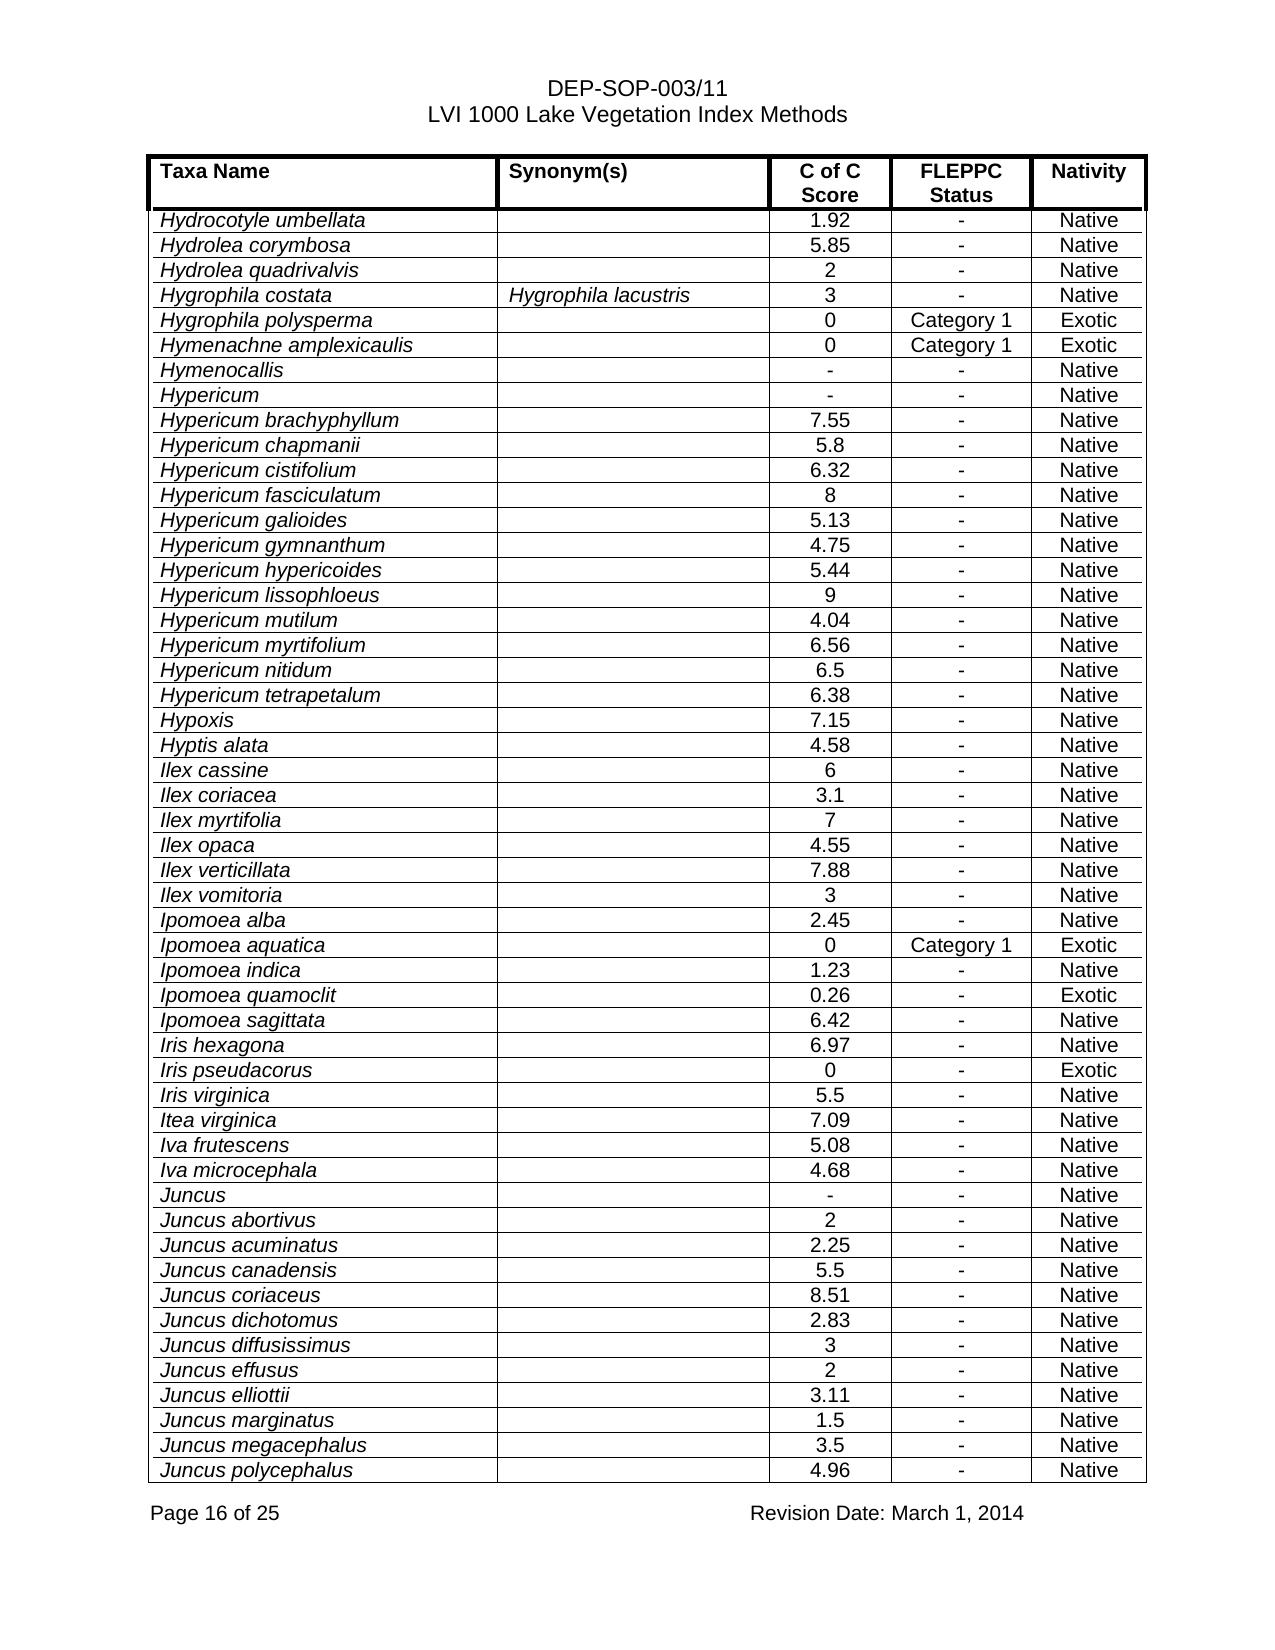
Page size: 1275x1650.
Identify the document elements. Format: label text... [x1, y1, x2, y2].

table_cell Ilex cassine [149, 757, 497, 782]
table_cell - [892, 533, 1031, 557]
table_cell 7.88 [770, 858, 891, 882]
table_cell [498, 1333, 769, 1357]
table_cell Ilex verticillata [149, 857, 497, 882]
table_cell Hypericum galioides [149, 507, 497, 532]
table_cell [498, 883, 769, 907]
table_cell Native [1032, 682, 1146, 707]
table_cell - [892, 1308, 1031, 1332]
table_cell 8.51 [770, 1283, 891, 1307]
table_cell [498, 633, 769, 657]
table_cell 7.55 [770, 408, 891, 432]
table_cell Hypericum tetrapetalum [149, 682, 497, 707]
table_cell 7.09 [770, 1108, 891, 1132]
table_cell - [892, 783, 1031, 807]
table_cell - [892, 1383, 1031, 1407]
table_cell 5.08 [770, 1133, 891, 1157]
table_cell 0 [770, 933, 891, 957]
table_cell Juncus dichotomus [149, 1307, 497, 1332]
table_cell Hypericum nitidum [149, 657, 497, 682]
table_cell 6.5 [770, 658, 891, 682]
table_cell [498, 1008, 769, 1032]
table_cell - [892, 1008, 1031, 1032]
table_cell Native [1032, 1257, 1146, 1282]
table_cell 2.45 [770, 908, 891, 932]
table_cell 6.42 [770, 1008, 891, 1032]
table_cell - [892, 958, 1031, 982]
table_cell Juncus abortivus [149, 1207, 497, 1232]
table_cell [498, 508, 769, 532]
table_cell - [892, 1283, 1031, 1307]
table_cell 3 [770, 283, 891, 307]
table_cell 1.23 [770, 958, 891, 982]
table_cell Iris pseudacorus [149, 1057, 497, 1082]
table_cell [498, 483, 769, 507]
table_cell - [892, 683, 1031, 707]
table_cell Juncus coriaceus [149, 1282, 497, 1307]
table_cell Native [1032, 282, 1146, 307]
table_cell 4.75 [770, 533, 891, 557]
table_cell Native [1032, 1457, 1146, 1482]
table_cell [498, 1208, 769, 1232]
table_cell - [892, 1158, 1031, 1182]
table_cell [498, 1433, 769, 1457]
table_cell Native [1032, 607, 1146, 632]
table_cell 3.1 [770, 783, 891, 807]
table_cell Hypericum brachyphyllum [149, 407, 497, 432]
table_cell Native [1032, 582, 1146, 607]
table_cell 7 [770, 808, 891, 832]
table_cell - [892, 558, 1031, 582]
table_cell Native [1032, 907, 1146, 932]
table_cell Hydrolea quadrivalvis [149, 257, 497, 282]
table_cell Juncus diffusissimus [149, 1332, 497, 1357]
table_cell [498, 708, 769, 732]
table_cell Juncus acuminatus [149, 1232, 497, 1257]
table_cell [498, 408, 769, 432]
table_header C of C Score [772, 159, 889, 207]
table_cell Category 1 [892, 933, 1031, 957]
table_cell Itea virginica [149, 1107, 497, 1132]
table_cell Native [1032, 732, 1146, 757]
table_cell Native [1032, 1182, 1146, 1207]
table_cell Iva frutescens [149, 1132, 497, 1157]
table_cell [498, 1133, 769, 1157]
table_cell [498, 258, 769, 282]
table_cell 5.85 [770, 233, 891, 257]
table_cell 6.38 [770, 683, 891, 707]
table_cell - [892, 1083, 1031, 1107]
table_cell Hypericum chapmanii [149, 432, 497, 457]
table_cell Exotic [1032, 932, 1146, 957]
table_cell Native [1032, 1207, 1146, 1232]
table_cell [498, 983, 769, 1007]
table_cell - [770, 1183, 891, 1207]
table_cell Hygrophila lacustris [498, 283, 769, 307]
table_cell - [892, 633, 1031, 657]
table_cell - [892, 1033, 1031, 1057]
table_cell Ipomoea aquatica [149, 932, 497, 957]
table_cell [498, 558, 769, 582]
table_cell - [892, 408, 1031, 432]
table_cell - [892, 283, 1031, 307]
table_cell - [892, 583, 1031, 607]
table_cell [498, 1358, 769, 1382]
table_cell 6.97 [770, 1033, 891, 1057]
table_cell Native [1032, 757, 1146, 782]
table_cell Native [1032, 407, 1146, 432]
table_cell Ipomoea quamoclit [149, 982, 497, 1007]
table_cell Native [1032, 507, 1146, 532]
table_cell 6.32 [770, 458, 891, 482]
table_cell Native [1032, 257, 1146, 282]
table_cell - [892, 1183, 1031, 1207]
table_cell 0 [770, 333, 891, 357]
table_cell 0 [770, 1058, 891, 1082]
table_cell Native [1032, 457, 1146, 482]
table_cell [498, 908, 769, 932]
table_cell - [892, 258, 1031, 282]
table_cell 4.04 [770, 608, 891, 632]
table_cell [498, 1183, 769, 1207]
table_cell 5.44 [770, 558, 891, 582]
table_cell [498, 658, 769, 682]
table_cell Native [1032, 782, 1146, 807]
table_cell 2.83 [770, 1308, 891, 1332]
table_cell - [892, 358, 1031, 382]
table_cell Juncus polycephalus [149, 1457, 497, 1482]
table_cell Ipomoea sagittata [149, 1007, 497, 1032]
table_cell Native [1032, 1357, 1146, 1382]
table_cell [498, 308, 769, 332]
table_cell [498, 211, 769, 232]
table_cell 9 [770, 583, 891, 607]
table_cell [498, 1108, 769, 1132]
table_cell [498, 783, 769, 807]
table_cell Native [1032, 1407, 1146, 1432]
table_cell Native [1032, 1082, 1146, 1107]
table_cell - [892, 1458, 1031, 1482]
table_cell [498, 1408, 769, 1432]
table_cell Hymenocallis [149, 357, 497, 382]
table_cell - [892, 758, 1031, 782]
table_cell 2 [770, 258, 891, 282]
table_cell - [892, 508, 1031, 532]
table_cell Juncus canadensis [149, 1257, 497, 1282]
table_cell Native [1032, 1282, 1146, 1307]
table_cell Native [1032, 807, 1146, 832]
table_cell - [892, 211, 1031, 232]
table_cell 3.5 [770, 1433, 891, 1457]
table_cell - [892, 1258, 1031, 1282]
table_cell Hypericum lissophloeus [149, 582, 497, 607]
table_cell - [892, 433, 1031, 457]
table_cell Ipomoea indica [149, 957, 497, 982]
table_cell [498, 958, 769, 982]
table_cell Native [1032, 1007, 1146, 1032]
table_cell Native [1032, 1107, 1146, 1132]
table_cell [498, 1033, 769, 1057]
table_cell [498, 358, 769, 382]
table_cell Hypericum hypericoides [149, 557, 497, 582]
table_cell Hypericum gymnanthum [149, 532, 497, 557]
table_header Nativity [1034, 159, 1144, 207]
table_cell Hypoxis [149, 707, 497, 732]
table_cell Ilex myrtifolia [149, 807, 497, 832]
table_cell - [892, 708, 1031, 732]
table_cell Native [1032, 557, 1146, 582]
table_cell Iva microcephala [149, 1157, 497, 1182]
table_cell [498, 683, 769, 707]
table_cell [498, 1233, 769, 1257]
table_cell Juncus elliottii [149, 1382, 497, 1407]
table_cell - [892, 1433, 1031, 1457]
table_cell [498, 1383, 769, 1407]
table_cell Native [1032, 232, 1146, 257]
table_cell Native [1032, 1307, 1146, 1332]
table_cell Native [1032, 1032, 1146, 1057]
table_cell - [892, 1208, 1031, 1232]
table_cell 4.68 [770, 1158, 891, 1182]
table_cell Exotic [1032, 982, 1146, 1007]
table_cell Native [1032, 432, 1146, 457]
table_cell 5.8 [770, 433, 891, 457]
table_cell Native [1032, 707, 1146, 732]
table_header FLEPPC Status [893, 159, 1029, 207]
table_cell 5.13 [770, 508, 891, 532]
table_cell [498, 833, 769, 857]
table_cell Native [1032, 1157, 1146, 1182]
table_cell [498, 1258, 769, 1282]
table_cell Category 1 [892, 308, 1031, 332]
table_cell 3.11 [770, 1383, 891, 1407]
table_cell Category 1 [892, 333, 1031, 357]
table_cell Ipomoea alba [149, 907, 497, 932]
table_cell [498, 533, 769, 557]
table_cell Hyptis alata [149, 732, 497, 757]
table_cell Native [1032, 632, 1146, 657]
table_cell [498, 1058, 769, 1082]
table_cell Hypericum mutilum [149, 607, 497, 632]
table_cell - [892, 1058, 1031, 1082]
table_cell [498, 1158, 769, 1182]
table_cell [498, 858, 769, 882]
table_cell Hydrocotyle umbellata [149, 207, 497, 232]
table_cell - [892, 458, 1031, 482]
table_cell Hypericum myrtifolium [149, 632, 497, 657]
table_cell - [892, 608, 1031, 632]
table_cell 1.92 [770, 211, 891, 232]
table_cell Juncus megacephalus [149, 1432, 497, 1457]
table_cell [498, 808, 769, 832]
table_cell [498, 1083, 769, 1107]
table_cell Native [1032, 357, 1146, 382]
table_cell Ilex opaca [149, 832, 497, 857]
table_cell Hypericum [149, 382, 497, 407]
table_cell - [770, 383, 891, 407]
table_cell Juncus [149, 1182, 497, 1207]
table_cell 2.25 [770, 1233, 891, 1257]
table_cell 3 [770, 883, 891, 907]
table_cell Exotic [1032, 307, 1146, 332]
table_cell - [770, 358, 891, 382]
table_cell Ilex vomitoria [149, 882, 497, 907]
table_cell 5.5 [770, 1083, 891, 1107]
table_cell 3 [770, 1333, 891, 1357]
table_cell Native [1032, 832, 1146, 857]
table_cell 6.56 [770, 633, 891, 657]
table_cell [498, 233, 769, 257]
table_cell Native [1032, 532, 1146, 557]
table_cell 4.96 [770, 1458, 891, 1482]
table_cell - [892, 833, 1031, 857]
table_cell - [892, 233, 1031, 257]
table_cell Native [1032, 1382, 1146, 1407]
table_cell Native [1032, 1432, 1146, 1457]
table_cell - [892, 1408, 1031, 1432]
table_cell Hygrophila polysperma [149, 307, 497, 332]
table_cell Native [1032, 1232, 1146, 1257]
table_cell [498, 733, 769, 757]
table_cell 5.5 [770, 1258, 891, 1282]
table_cell - [892, 1133, 1031, 1157]
table_cell Juncus effusus [149, 1357, 497, 1382]
table_cell [498, 333, 769, 357]
table_cell Ilex coriacea [149, 782, 497, 807]
table_cell 6 [770, 758, 891, 782]
table_cell - [892, 1358, 1031, 1382]
table_cell [498, 758, 769, 782]
table_cell [498, 1458, 769, 1482]
table_cell Hydrolea corymbosa [149, 232, 497, 257]
table_cell [498, 933, 769, 957]
table_cell Native [1032, 882, 1146, 907]
table_cell 2 [770, 1358, 891, 1382]
table_cell Exotic [1032, 332, 1146, 357]
table_cell - [892, 1108, 1031, 1132]
table_cell - [892, 858, 1031, 882]
table_cell 2 [770, 1208, 891, 1232]
table_cell - [892, 483, 1031, 507]
table_header Synonym(s) [500, 159, 767, 207]
table_cell [498, 1283, 769, 1307]
table_cell - [892, 658, 1031, 682]
table_cell 7.15 [770, 708, 891, 732]
table_cell - [892, 983, 1031, 1007]
table_cell - [892, 1333, 1031, 1357]
table_cell [498, 458, 769, 482]
table_cell Native [1032, 657, 1146, 682]
table_cell Native [1032, 1332, 1146, 1357]
table_cell - [892, 808, 1031, 832]
table_cell Iris hexagona [149, 1032, 497, 1057]
table_header Taxa Name [151, 159, 495, 207]
table_cell 1.5 [770, 1408, 891, 1432]
table_cell [498, 433, 769, 457]
table_cell [498, 583, 769, 607]
table_cell Juncus marginatus [149, 1407, 497, 1432]
table_cell Iris virginica [149, 1082, 497, 1107]
table_cell Hymenachne amplexicaulis [149, 332, 497, 357]
table_cell 4.58 [770, 733, 891, 757]
table_cell Native [1032, 1132, 1146, 1157]
table_cell Hypericum fasciculatum [149, 482, 497, 507]
table_cell - [892, 883, 1031, 907]
table_cell Exotic [1032, 1057, 1146, 1082]
table_cell - [892, 908, 1031, 932]
table_cell Native [1032, 957, 1146, 982]
table_cell - [892, 1233, 1031, 1257]
table_cell 4.55 [770, 833, 891, 857]
table_cell [498, 1308, 769, 1332]
table_cell - [892, 383, 1031, 407]
table_cell Hypericum cistifolium [149, 457, 497, 482]
table_cell Native [1032, 382, 1146, 407]
table_cell 0.26 [770, 983, 891, 1007]
table_cell [498, 608, 769, 632]
table_cell Native [1032, 857, 1146, 882]
table_cell Hygrophila costata [149, 282, 497, 307]
table_cell - [892, 733, 1031, 757]
table_cell Native [1032, 207, 1146, 232]
table_cell [498, 383, 769, 407]
table_cell Native [1032, 482, 1146, 507]
table_cell 0 [770, 308, 891, 332]
table_cell 8 [770, 483, 891, 507]
